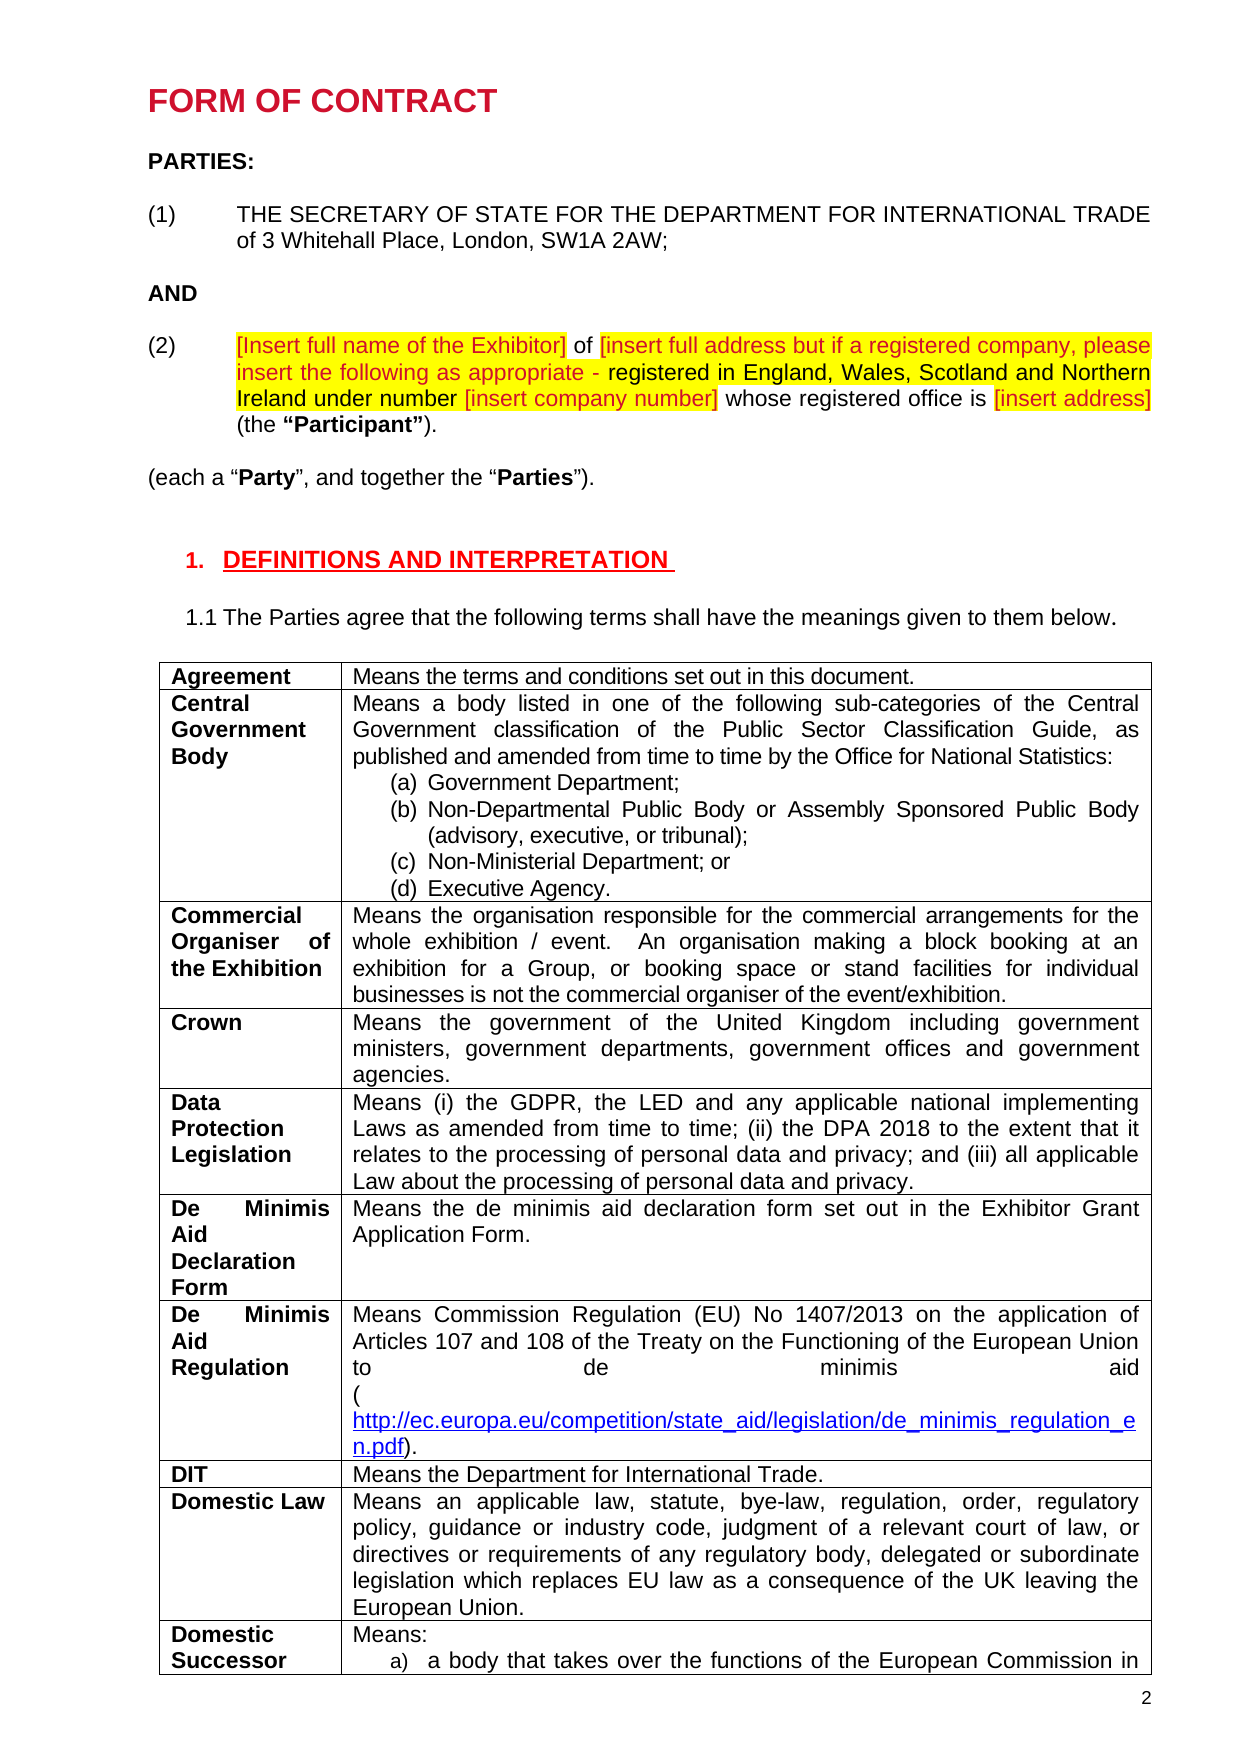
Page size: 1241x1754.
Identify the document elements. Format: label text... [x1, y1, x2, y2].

text PARTIES: [148, 148, 1152, 174]
table_cell Data Protection Legislation [160, 1089, 341, 1194]
list The Parties agree that the following terms shall have the meanings given to them below. [185, 601, 1152, 631]
text AND [148, 279, 1152, 306]
table_cell De Minimis Aid Regulation [160, 1301, 341, 1459]
table_cell Domestic Successor [160, 1621, 341, 1673]
table_cell Crown [160, 1009, 341, 1087]
text (each a “Party”, and together the “Parties”). [148, 464, 1152, 490]
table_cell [342, 1621, 1151, 1673]
table_cell Means an applicable law, statute, bye-law, regulation, order, regulatory policy, guidance or industry code, judgment of a relevant court of law, or directives or requirements of any regulatory body, delegated or subordinate legislation which replaces EU law as a consequence of the UK leaving the European Union. [342, 1488, 1151, 1620]
table_cell Means the Department for International Trade. [342, 1461, 1151, 1487]
table_cell Domestic Law [160, 1488, 341, 1620]
table_cell DIT [160, 1461, 341, 1487]
table_cell Central Government Body [160, 690, 341, 901]
table_cell Means a body listed in one of the following sub-categories of the Central Government classification of the Public Sector Classification Guide, as published and amended from time to time by the Office for National Statistics: Government Department; Non-Departmental Public Body or Assembly Sponsored Public Body (advisory, executive, or tribunal); Non-Ministerial Department; or Executive Agency. [342, 690, 1151, 901]
table_cell Commercial Organiser of the Exhibition [160, 902, 341, 1007]
table_header Agreement [160, 663, 341, 689]
table_cell Means Commission Regulation (EU) No 1407/2013 on the application of Articles 107 and 108 of the Treaty on the Functioning of the European Union to de minimis aid (http://ec.europa.eu/competition/state_aid/legislation/de_minimis_regulation_en.pdf). [342, 1301, 1151, 1459]
text (1) THE SECRETARY OF STATE FOR THE DEPARTMENT FOR INTERNATIONAL TRADE of 3 Whitehall Place, London, SW1A 2AW; [148, 201, 1152, 253]
table_cell Means the de minimis aid declaration form set out in the Exhibitor Grant Application Form. [342, 1195, 1151, 1300]
table_cell Means the organisation responsible for the commercial arrangements for the whole exhibition / event. An organisation making a block booking at an exhibition for a Group, or booking space or stand facilities for individual businesses is not the commercial organiser of the event/exhibition. [342, 902, 1151, 1007]
table_cell De Minimis Aid Declaration Form [160, 1195, 341, 1300]
text FORM OF CONTRACT [148, 81, 1152, 119]
table_cell Means (i) the GDPR, the LED and any applicable national implementing Laws as amended from time to time; (ii) the DPA 2018 to the extent that it relates to the processing of personal data and privacy; and (iii) all applicable Law about the processing of personal data and privacy. [342, 1089, 1151, 1194]
table_header Means the terms and conditions set out in this document. [342, 663, 1151, 689]
list DEFINITIONS AND INTERPRETATION [185, 546, 1152, 601]
table_cell Means the government of the United Kingdom including government ministers, government departments, government offices and government agencies. [342, 1009, 1151, 1087]
text (2) [Insert full name of the Exhibitor] of [insert full address but if a registered company, please insert the following as appropriate - registered in England, Wales, Scotland and Northern Ireland under number [insert company number] whose registered office is [insert address] (the “Participant”). [148, 332, 1152, 438]
